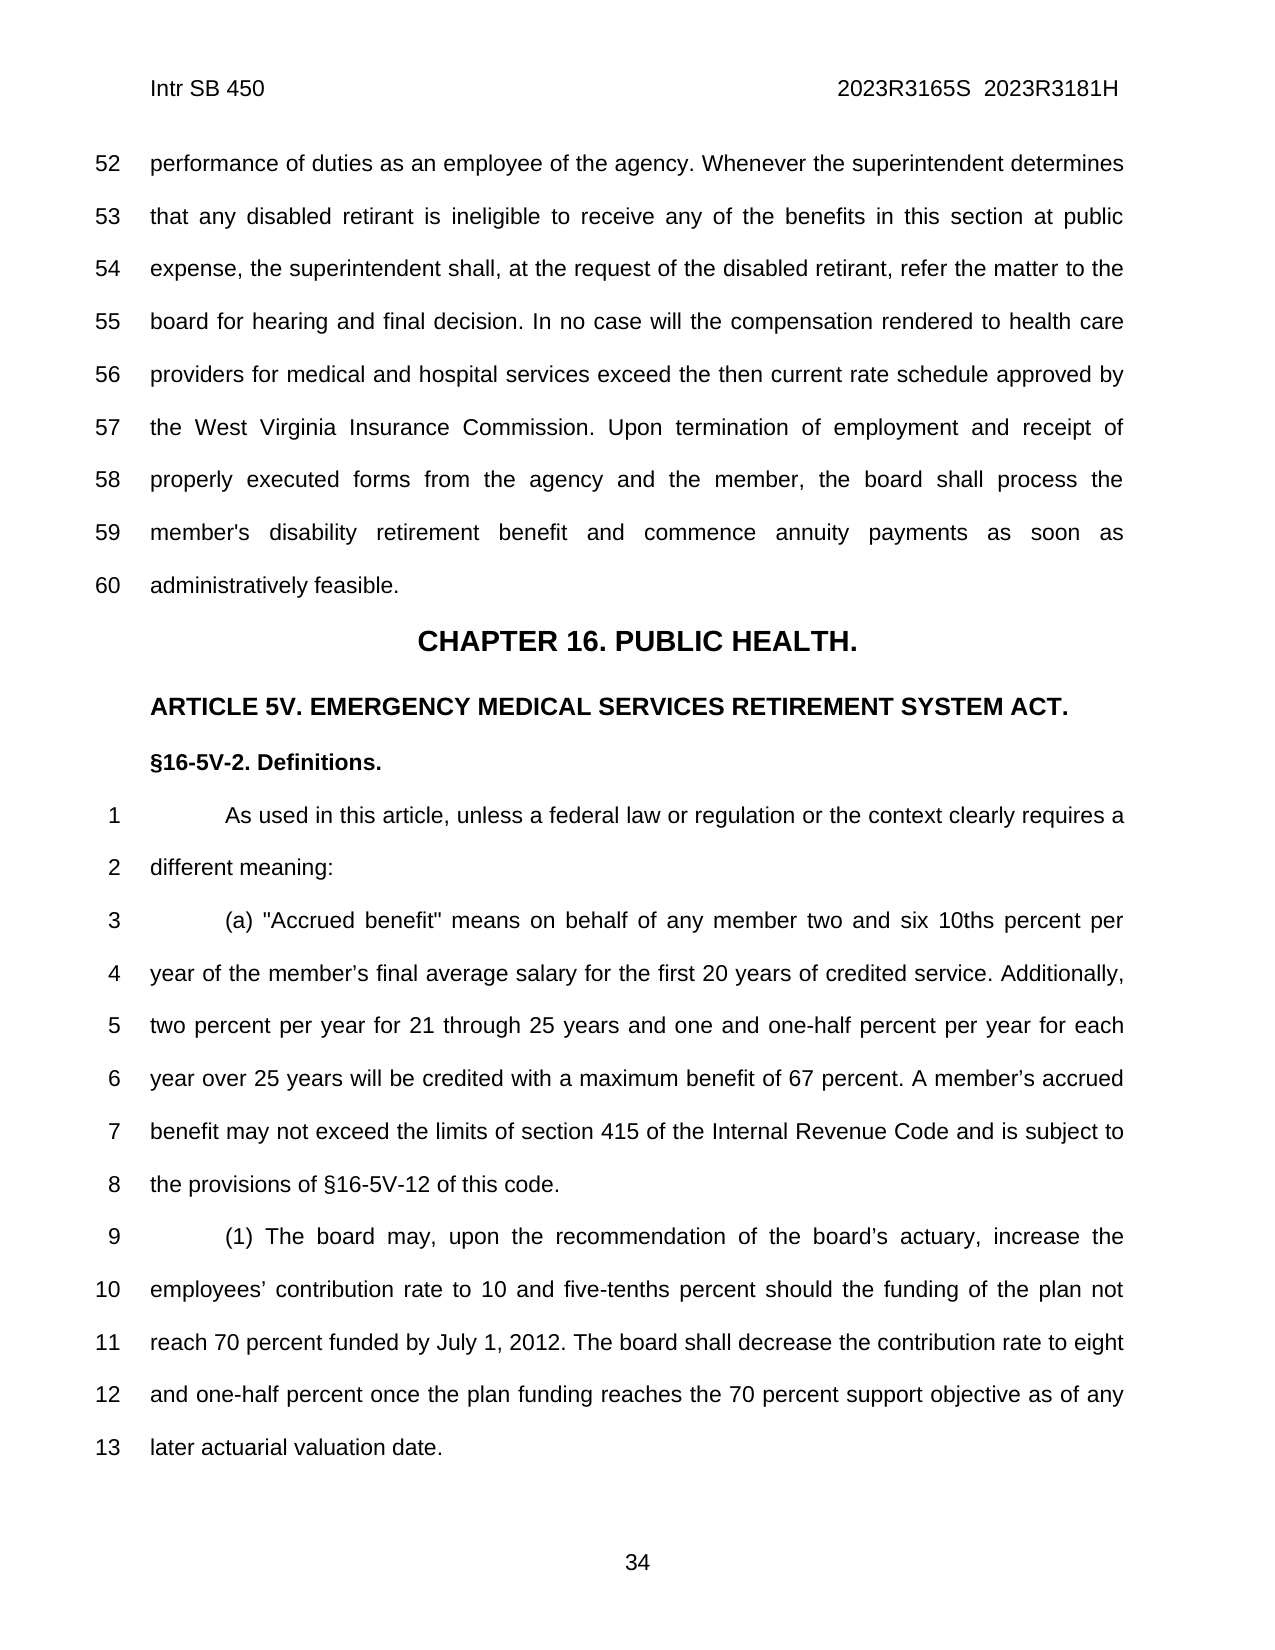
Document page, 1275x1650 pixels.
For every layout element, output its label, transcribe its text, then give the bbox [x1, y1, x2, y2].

text As used in this article, unless a federal law or regulation or the context clearly requires a different meaning: [150, 802, 1125, 881]
subtitle ARTICLE 5V. emergency medical services retiremeNt system act. [150, 691, 1125, 720]
subtitle CHAPTER 16. public health. [150, 624, 1125, 658]
text (1) The board may, upon the recommendation of the board’s actuary, increase the employees’ contribution rate to 10 and five-tenths percent should the funding of the plan not reach 70 percent funded by July 1, 2012. The board shall decrease the contribution rate to eight and one-half percent once the plan funding reaches the 70 percent support objective as of any later actuarial valuation date. [150, 1223, 1125, 1461]
text (a) "Accrued benefit" means on behalf of any member two and six 10ths percent per year of the member’s final average salary for the first 20 years of credited service. Additionally, two percent per year for 21 through 25 years and one and one-half percent per year for each year over 25 years will be credited with a maximum benefit of 67 percent. A member’s accrued benefit may not exceed the limits of section 415 of the Internal Revenue Code and is subject to the provisions of §16-5V-12 of this code. [150, 907, 1125, 1197]
subtitle §16-5V-2. Definitions. [150, 749, 1125, 775]
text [150, 150, 1125, 598]
